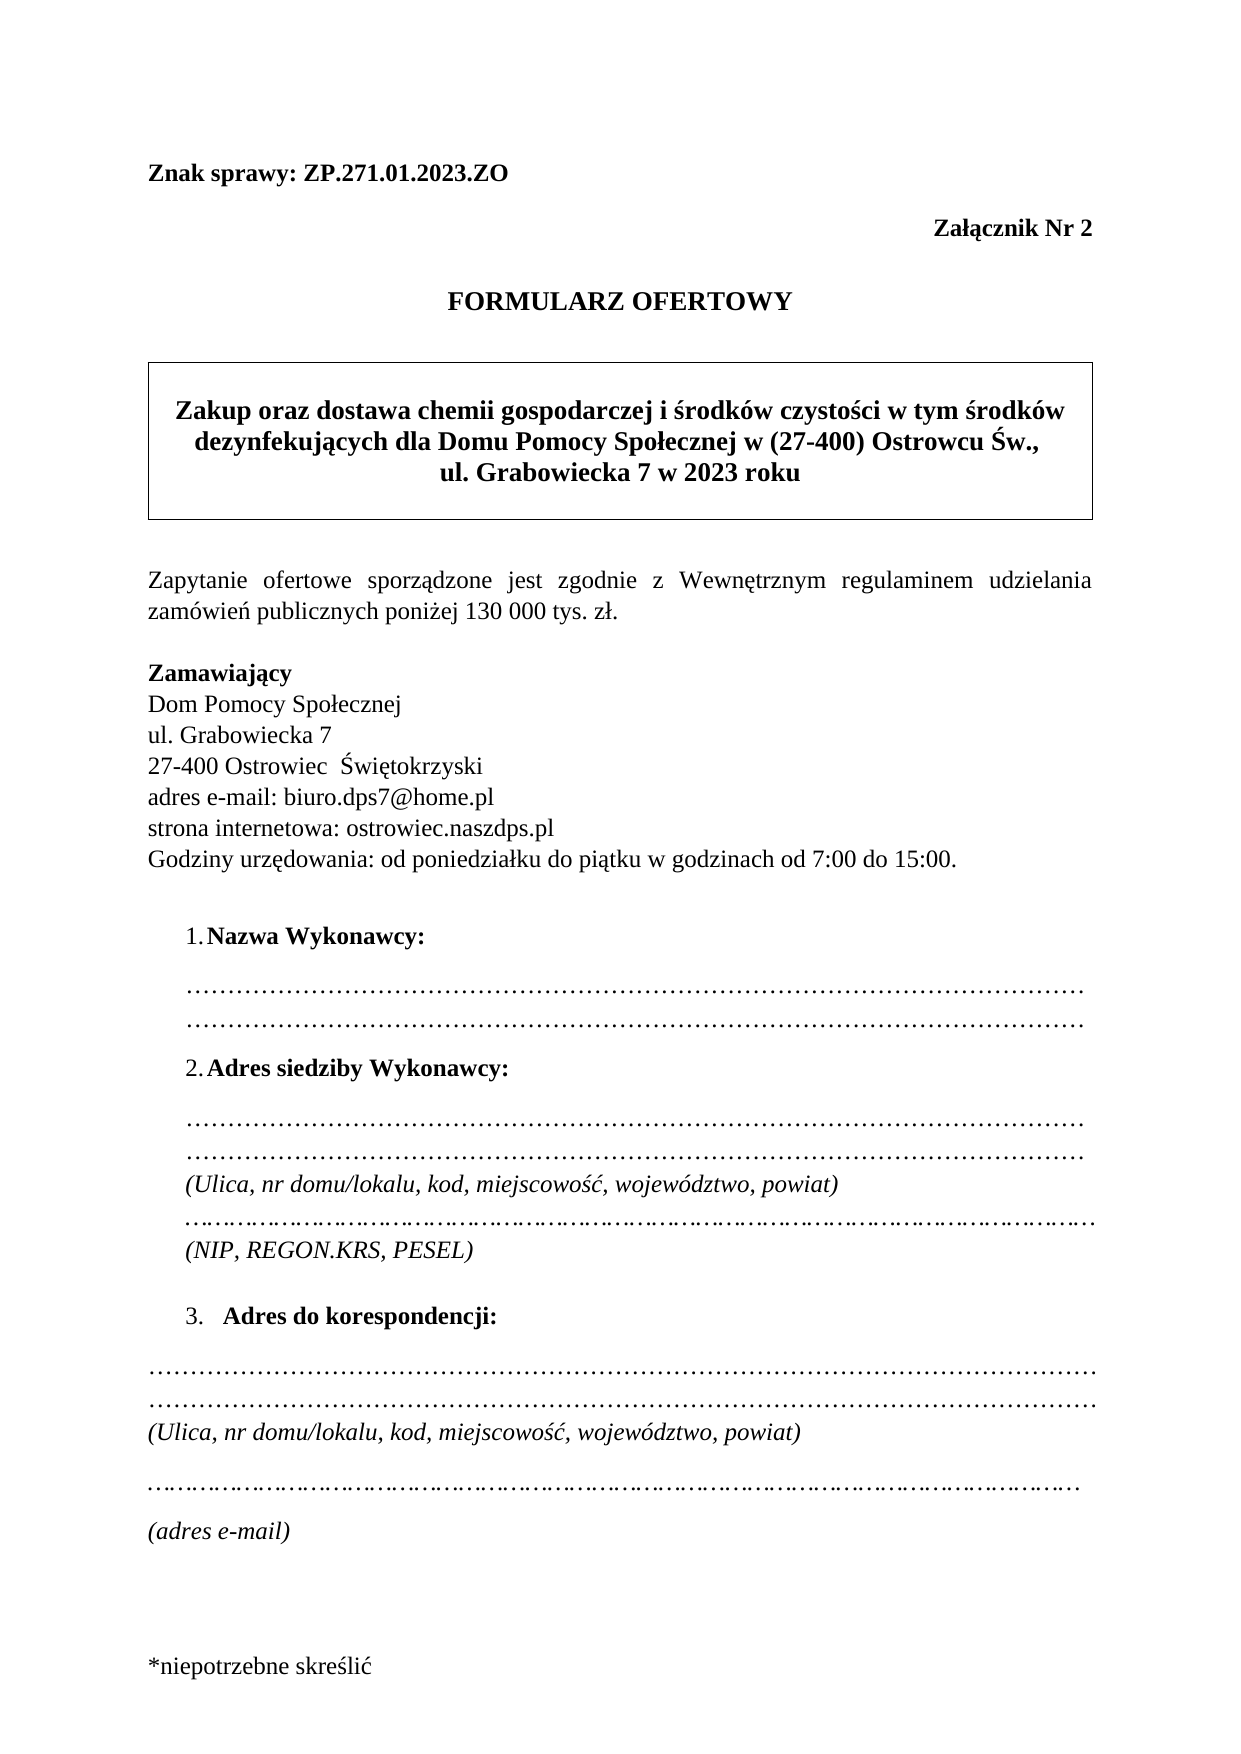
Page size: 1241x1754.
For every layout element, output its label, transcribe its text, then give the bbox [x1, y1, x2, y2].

text (NIP, REGON.KRS, PESEL) [185, 1235, 1100, 1264]
text Godziny urzędowania: od poniedziałku do piątku w godzinach od 7:00 do 15:00. [148, 844, 1093, 873]
text ……………………………………………………………………………………………………………………………………………………………………………………………… [185, 971, 1100, 1032]
text Zamawiający [148, 658, 1093, 687]
text Załącznik Nr 2 [148, 213, 1093, 242]
text FORMULARZ OFERTOWY [148, 285, 1093, 316]
text Zapytanie ofertowe sporządzone jest zgodnie z Wewnętrznym regulaminem udzielania zamówień publicznych poniżej 130 000 tys. zł. [148, 565, 1093, 625]
list Adres do korespondencji: [185, 1301, 1100, 1330]
text (Ulica, nr domu/lokalu, kod, miejscowość, województwo, powiat) [148, 1417, 1100, 1446]
text adres e-mail: biuro.dps7@home.pl [148, 782, 1093, 811]
text Dom Pomocy Społecznej [148, 689, 1093, 718]
text …………………………………………………………………………………………………… [148, 1351, 1100, 1379]
text (Ulica, nr domu/lokalu, kod, miejscowość, województwo, powiat) [185, 1169, 1100, 1198]
list Nazwa Wykonawcy: [185, 921, 1100, 950]
text (adres e-mail) [148, 1516, 1100, 1545]
text ……………………………………………………………………………………………… [185, 1103, 1100, 1132]
text ul. Grabowiecka 7 [148, 720, 1093, 749]
text Znak sprawy: ZP.271.01.2023.ZO [148, 158, 1093, 187]
list Adres siedziby Wykonawcy: [185, 1053, 1100, 1082]
table_header Zakup oraz dostawa chemii gospodarczej i środków czystości w tym środków dezynfekujących dla Domu Pomocy Społecznej w (27-400) Ostrowcu Św., ul. Grabowiecka 7 w 2023 roku [149, 363, 1092, 519]
text strona internetowa: ostrowiec.naszdps.pl [148, 813, 1093, 842]
text 27-400 Ostrowiec Świętokrzyski [148, 751, 1093, 780]
text …………………………………………………………………………………………………… [148, 1384, 1100, 1413]
text ……………………………………………………………………………………………………………… [148, 1467, 1100, 1495]
text …………………………………………………………………………………………………………… [185, 1202, 1100, 1231]
text ……………………………………………………………………………………………… [185, 1136, 1100, 1165]
